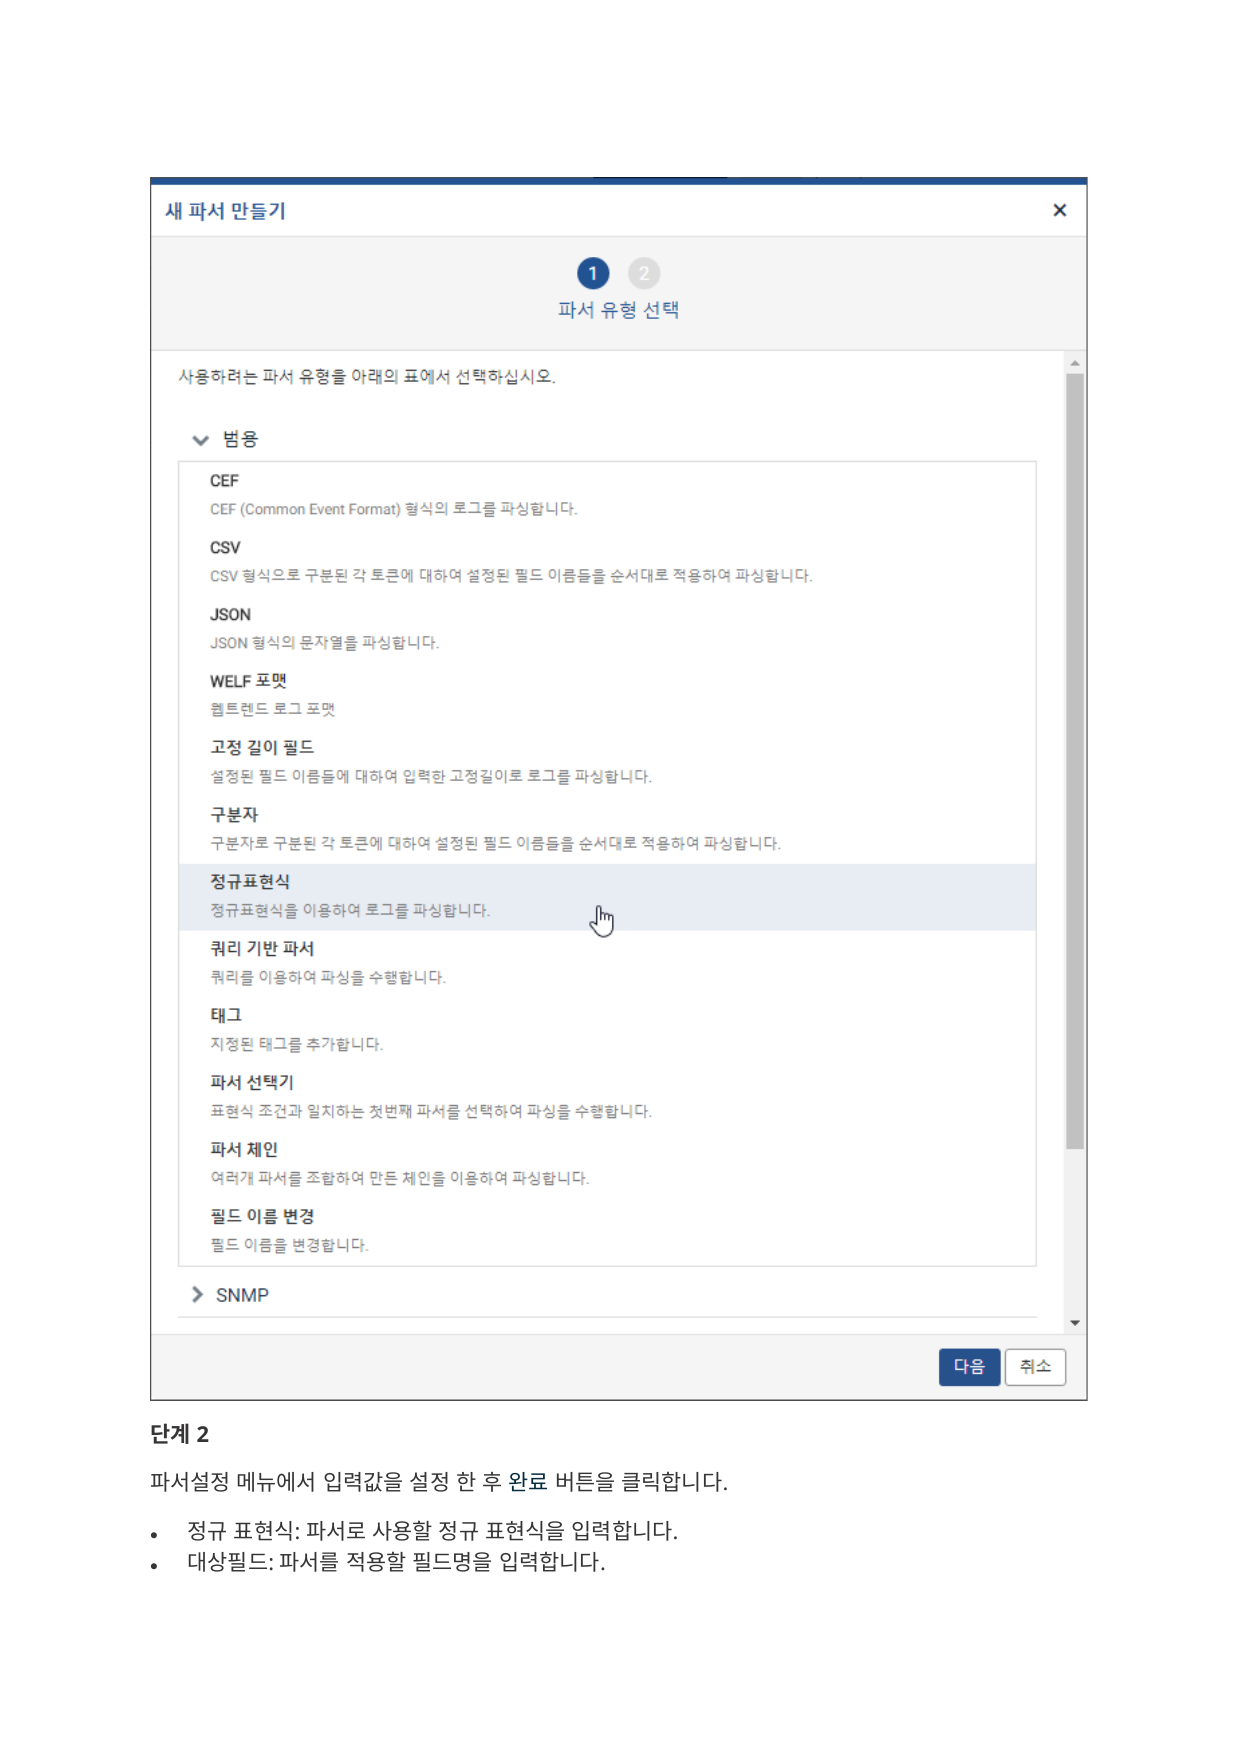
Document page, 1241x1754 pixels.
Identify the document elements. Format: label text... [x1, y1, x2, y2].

list 대상필드: 파서를 적용할 필드명을 입력합니다. [150, 1545, 1090, 1577]
text 단계 2 [150, 1417, 1090, 1448]
text 파서설정 메뉴에서 입력값을 설정 한 후 완료 버튼을 클릭합니다. [150, 1465, 1090, 1497]
list 정규 표현식: 파서로 사용할 정규 표현식을 입력합니다. [150, 1514, 1090, 1545]
picture [150, 177, 1088, 1401]
